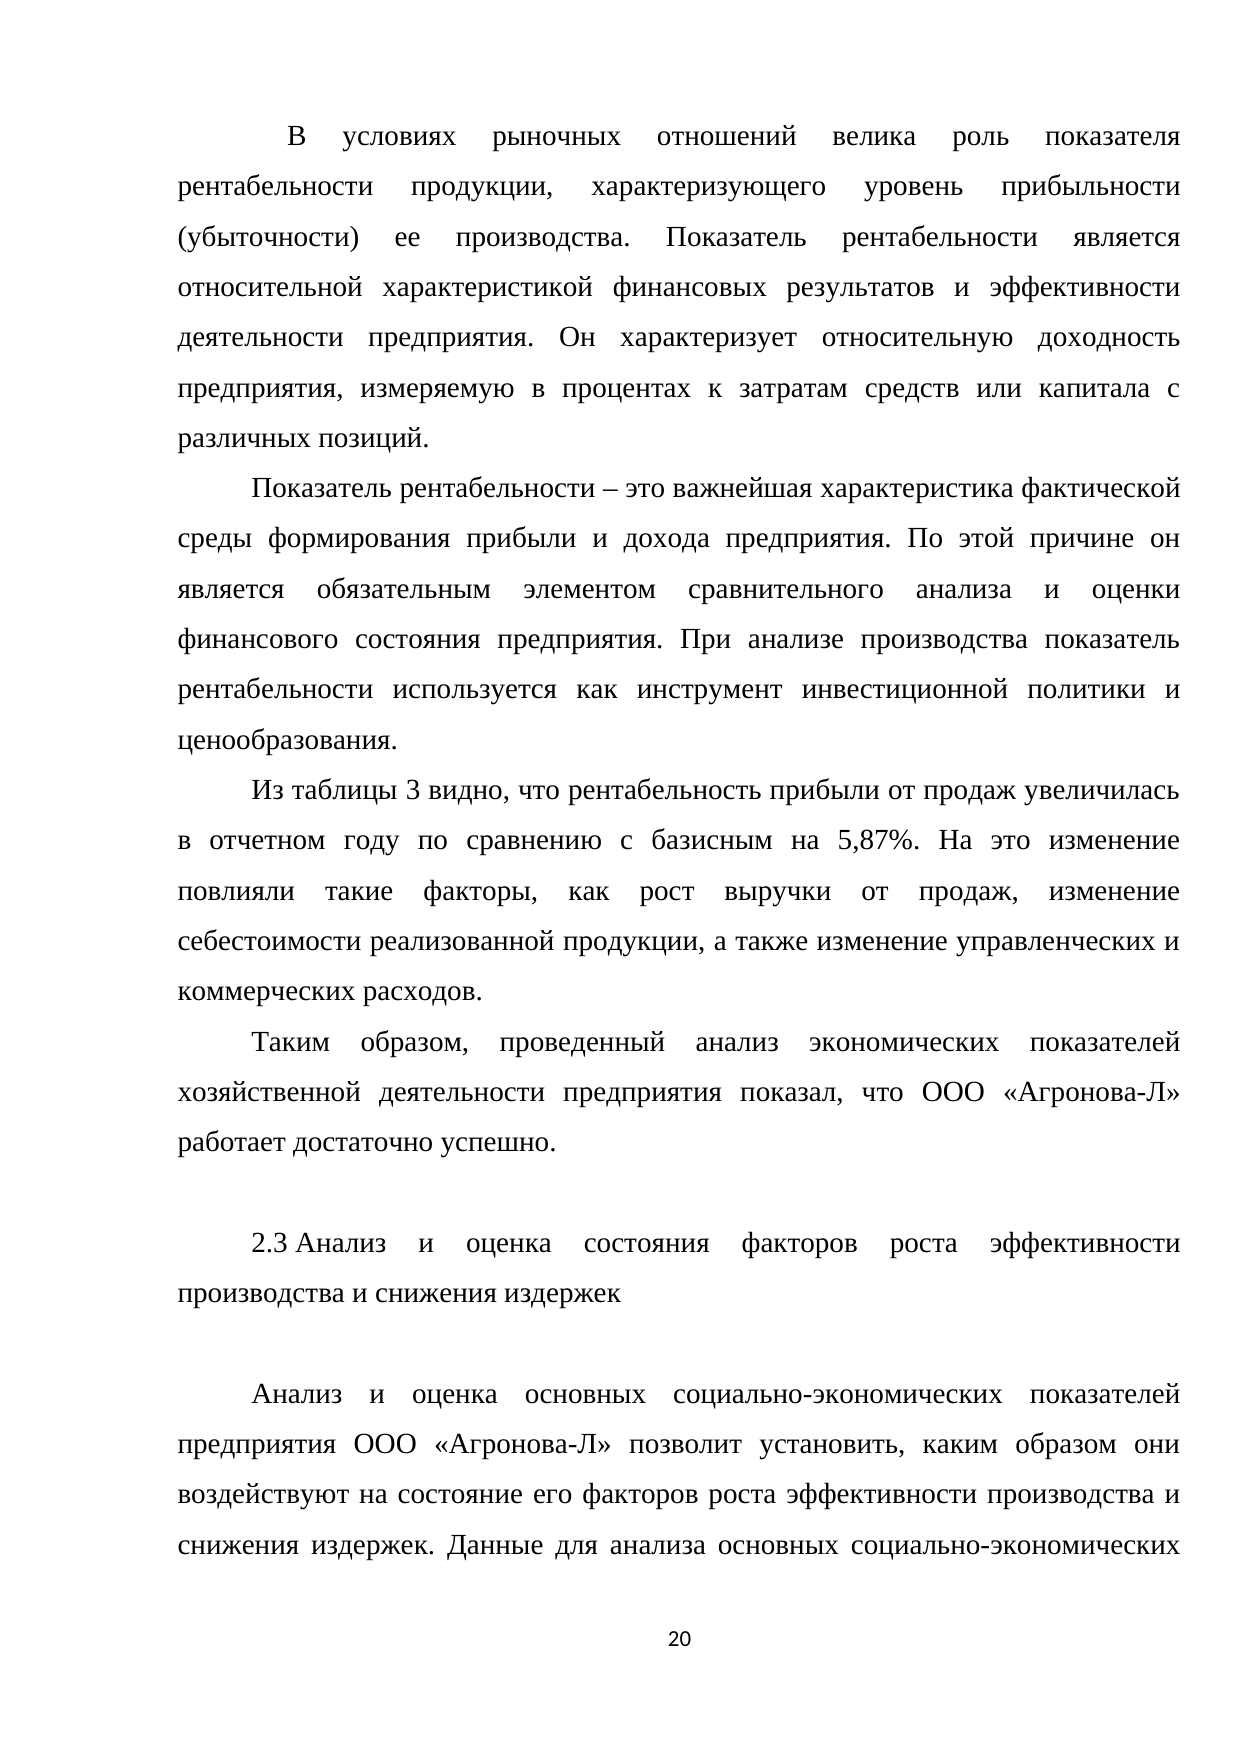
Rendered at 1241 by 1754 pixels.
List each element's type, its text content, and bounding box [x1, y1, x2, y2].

subtitle Анализ и оценка состояния факторов роста эффективности производства и снижения издержек [177, 1225, 1181, 1309]
text Таким образом, проведенный анализ экономических показателей хозяйственной деятельности предприятия показал, что ООО «Агронова-Л» работает достаточно успешно. [177, 1024, 1181, 1158]
text Из таблицы 3 видно, что рентабельность прибыли от продаж увеличилась в отчетном году по сравнению с базисным на 5,87%. На это изменение повлияли такие факторы, как рост выручки от продаж, изменение себестоимости реализованной продукции, а также изменение управленческих и коммерческих расходов. [177, 772, 1181, 1007]
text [177, 1376, 1181, 1560]
text Показатель рентабельности – это важнейшая характеристика фактической среды формирования прибыли и дохода предприятия. По этой причине он является обязательным элементом сравнительного анализа и оценки финансового состояния предприятия. При анализе производства показатель рентабельности используется как инструмент инвестиционной политики и ценообразования. [177, 470, 1181, 755]
text В условиях рыночных отношений велика роль показателя рентабельности продукции, характеризующего уровень прибыльности (убыточности) ее производства. Показатель рентабельности является относительной характеристикой финансовых результатов и эффективности деятельности предприятия. Он характеризует относительную доходность предприятия, измеряемую в процентах к затратам средств или капитала с различных позиций. [177, 118, 1181, 453]
